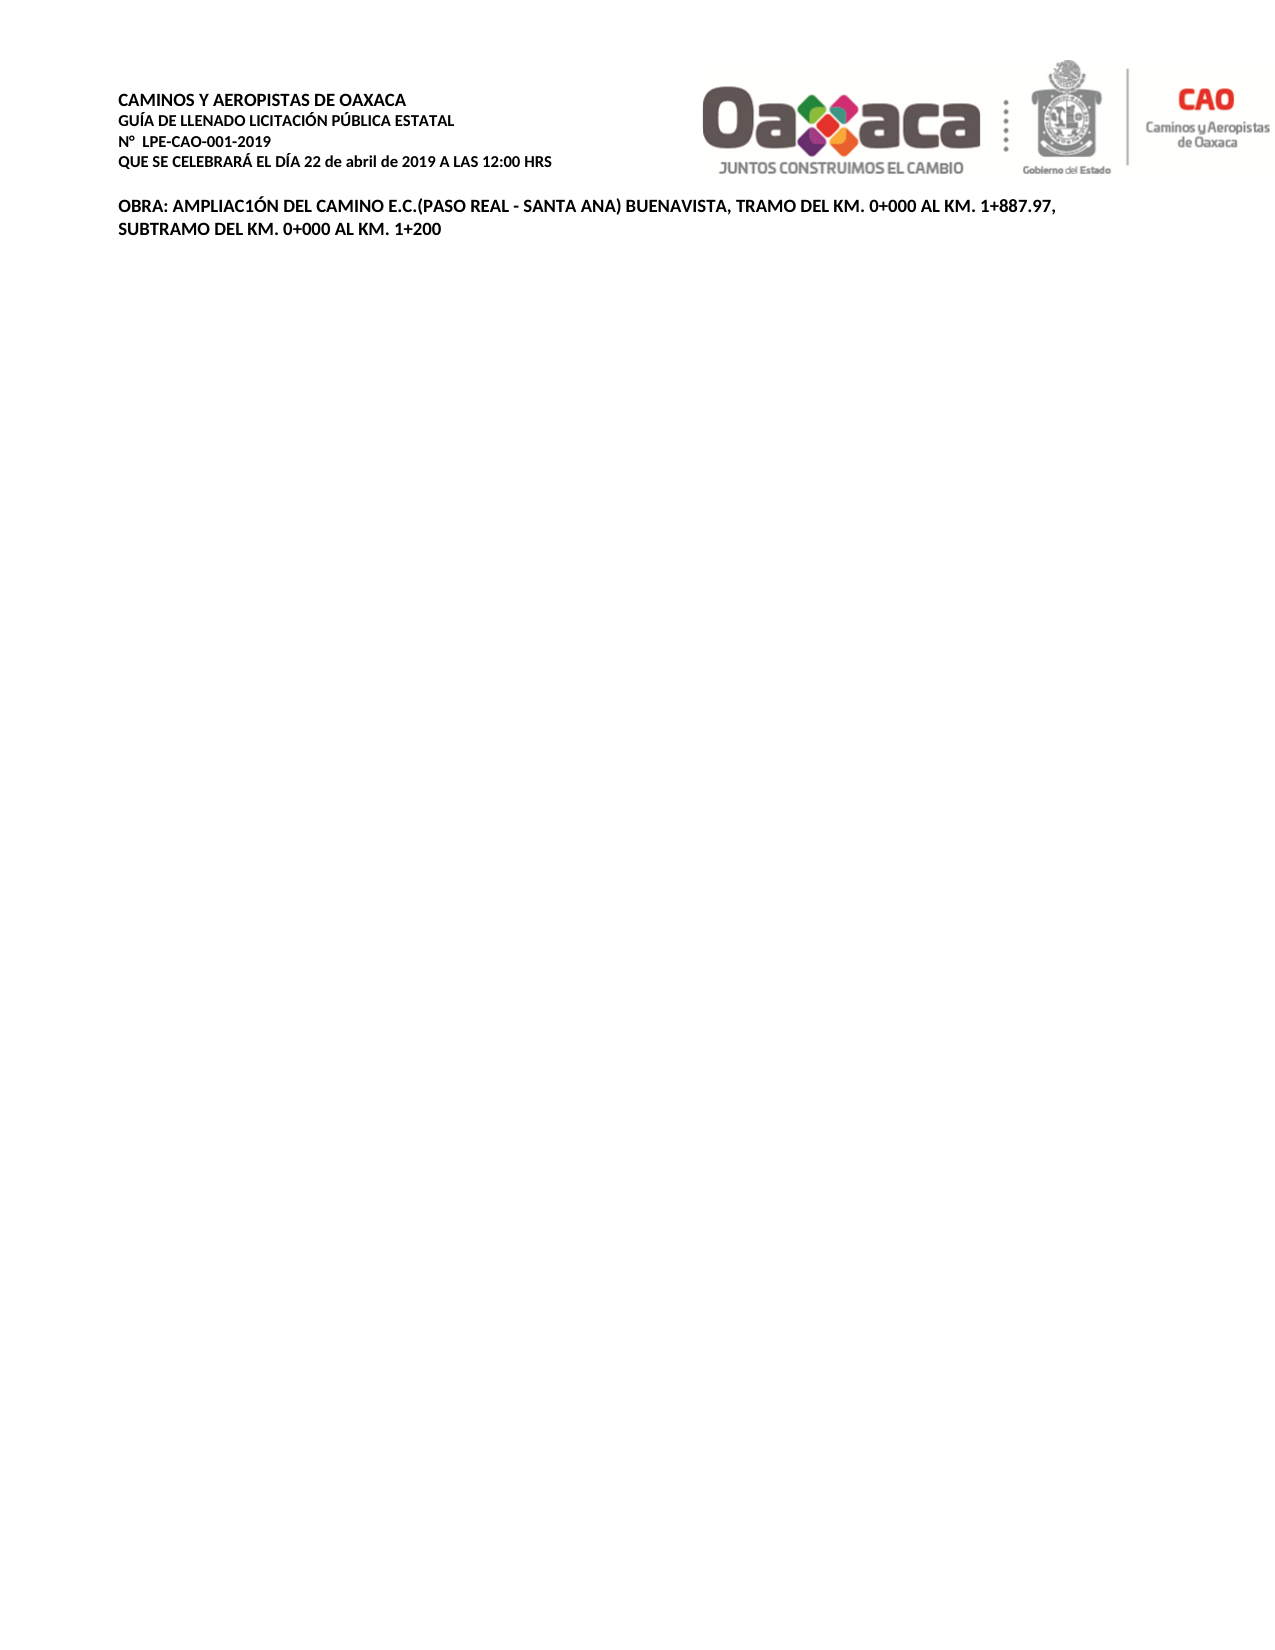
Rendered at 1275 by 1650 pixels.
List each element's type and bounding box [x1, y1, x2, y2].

picture [702, 60, 1275, 178]
